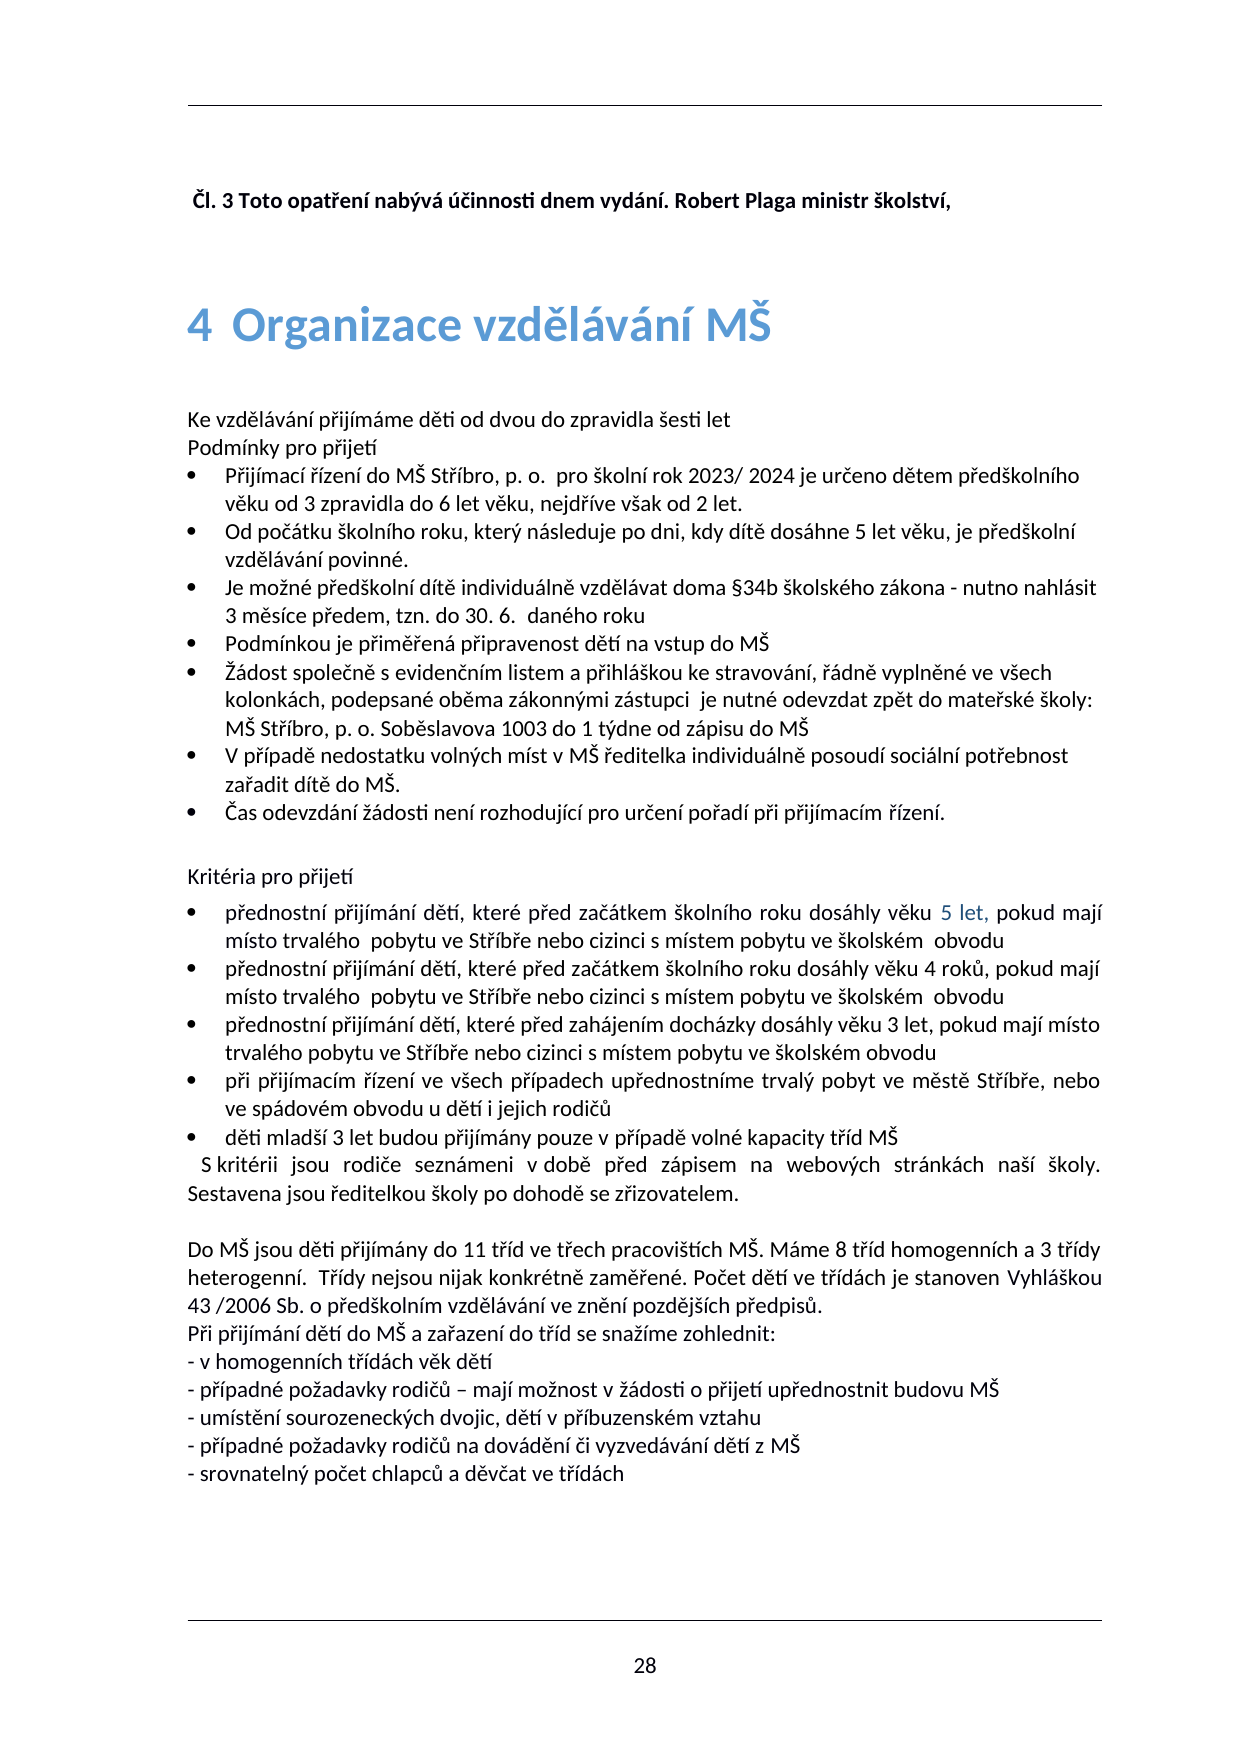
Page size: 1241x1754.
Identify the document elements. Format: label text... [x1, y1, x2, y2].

list Žádost společně s evidenčním listem a přihláškou ke stravování, řádně vyplněné ve všech kolonkách, podepsané oběma zákonnými zástupci je nutné odevzdat zpět do mateřské školy: MŠ Stříbro, p. o. Soběslavova 1003 do 1 týdne od zápisu do MŠ [187, 658, 1102, 742]
subtitle Organizace vzdělávání MŠ [187, 293, 1102, 354]
list Od počátku školního roku, který následuje po dni, kdy dítě dosáhne 5 let věku, je předškolní vzdělávání povinné. [187, 517, 1102, 573]
list přednostní přijímání dětí, které před začátkem školního roku dosáhly věku 5 let, pokud mají místo trvalého pobytu ve Stříbře nebo cizinci s místem pobytu ve školském obvodu [187, 898, 1102, 954]
list V případě nedostatku volných míst v MŠ ředitelka individuálně posoudí sociální potřebnost zařadit dítě do MŠ. [187, 742, 1102, 798]
list při přijímacím řízení ve všech případech upřednostníme trvalý pobyt ve městě Stříbře, nebo ve spádovém obvodu u dětí i jejich rodičů [187, 1067, 1102, 1123]
text S kritérii jsou rodiče seznámeni v době před zápisem na webových stránkách naší školy. Sestavena jsou ředitelkou školy po dohodě se zřizovatelem. [187, 1151, 1102, 1207]
text Ke vzdělávání přijímáme děti od dvou do zpravidla šesti let [187, 405, 1102, 433]
list Čas odevzdání žádosti není rozhodující pro určení pořadí při přijímacím řízení. [187, 798, 1102, 826]
text - případné požadavky rodičů na dovádění či vyzvedávání dětí z MŠ [187, 1431, 1102, 1459]
text Do MŠ jsou děti přijímány do 11 tříd ve třech pracovištích MŠ. Máme 8 tříd homogenních a 3 třídy heterogenní. Třídy nejsou nijak konkrétně zaměřené. Počet dětí ve třídách je stanoven Vyhláškou 43 /2006 Sb. o předškolním vzdělávání ve znění pozdějších předpisů. [187, 1235, 1102, 1319]
list Je možné předškolní dítě individuálně vzdělávat doma §34b školského zákona - nutno nahlásit 3 měsíce předem, tzn. do 30. 6. daného roku [187, 573, 1102, 629]
text - případné požadavky rodičů – mají možnost v žádosti o přijetí upřednostnit budovu MŠ [187, 1375, 1102, 1403]
text - umístění sourozeneckých dvojic, dětí v příbuzenském vztahu [187, 1403, 1102, 1431]
list Podmínkou je přiměřená připravenost dětí na vstup do MŠ [187, 629, 1102, 658]
list přednostní přijímání dětí, které před začátkem školního roku dosáhly věku 4 roků, pokud mají místo trvalého pobytu ve Stříbře nebo cizinci s místem pobytu ve školském obvodu [187, 954, 1102, 1011]
text Podmínky pro přijetí [187, 433, 1102, 461]
text - srovnatelný počet chlapců a děvčat ve třídách [187, 1459, 1102, 1487]
text Při přijímání dětí do MŠ a zařazení do tříd se snažíme zohlednit: [187, 1319, 1102, 1347]
text - v homogenních třídách věk dětí [187, 1347, 1102, 1375]
text Čl. 3 Toto opatření nabývá účinnosti dnem vydání. Robert Plaga ministr školství, [187, 186, 1102, 214]
list děti mladší 3 let budou přijímány pouze v případě volné kapacity tříd MŠ [187, 1123, 1102, 1151]
text Kritéria pro přijetí [187, 862, 1102, 890]
list přednostní přijímání dětí, které před zahájením docházky dosáhly věku 3 let, pokud mají místo trvalého pobytu ve Stříbře nebo cizinci s místem pobytu ve školském obvodu [187, 1011, 1102, 1067]
list Přijímací řízení do MŠ Stříbro, p. o. pro školní rok 2023/ 2024 je určeno dětem předškolního věku od 3 zpravidla do 6 let věku, nejdříve však od 2 let. [187, 461, 1102, 517]
